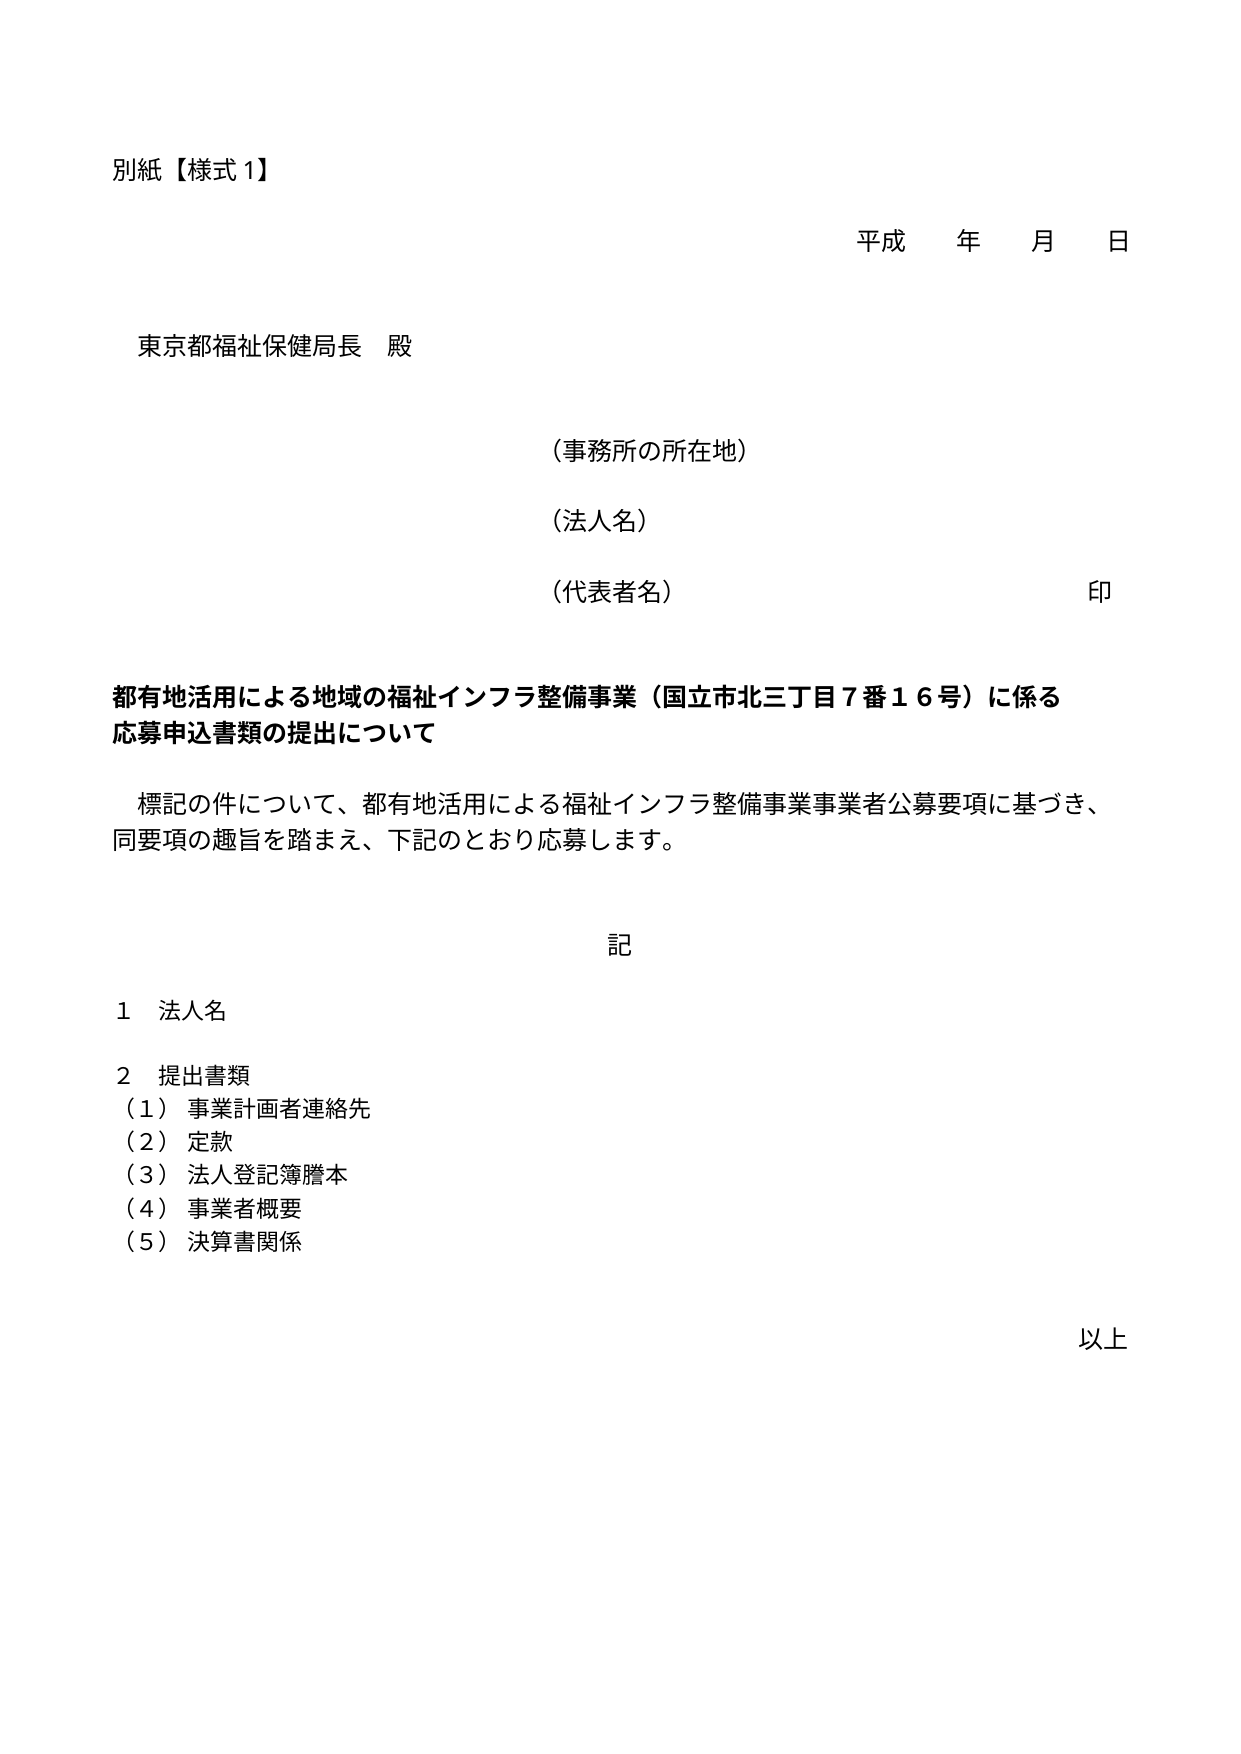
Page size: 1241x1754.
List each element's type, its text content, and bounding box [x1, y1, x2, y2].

text （法人名） [112, 502, 1131, 538]
text 東京都福祉保健局長 殿 [112, 326, 1131, 362]
text １ 法人名 [112, 993, 1128, 1026]
list 法人登記簿謄本 [112, 1157, 1128, 1191]
text 都有地活用による地域の福祉インフラ整備事業（国立市北三丁目７番１６号）に係る [112, 677, 1131, 714]
subtitle 記 [112, 926, 1128, 962]
list 定款 [112, 1124, 1128, 1157]
text 応募申込書類の提出について [112, 714, 1131, 750]
text 平成 年 月 日 [112, 221, 1131, 257]
text 標記の件について、都有地活用による福祉インフラ整備事業事業者公募要項に基づき、同要項の趣旨を踏まえ、下記のとおり応募します。 [112, 784, 1131, 857]
text 以上 [112, 1319, 1128, 1356]
list 決算書関係 [112, 1224, 1128, 1257]
text （代表者名） 印 [112, 572, 1131, 609]
text ２ 提出書類 [112, 1058, 1128, 1091]
list 事業者概要 [112, 1191, 1128, 1224]
text （事務所の所在地） [112, 431, 1131, 467]
text 別紙【様式1】 [112, 150, 1131, 186]
list 事業計画者連絡先 [112, 1091, 1128, 1124]
